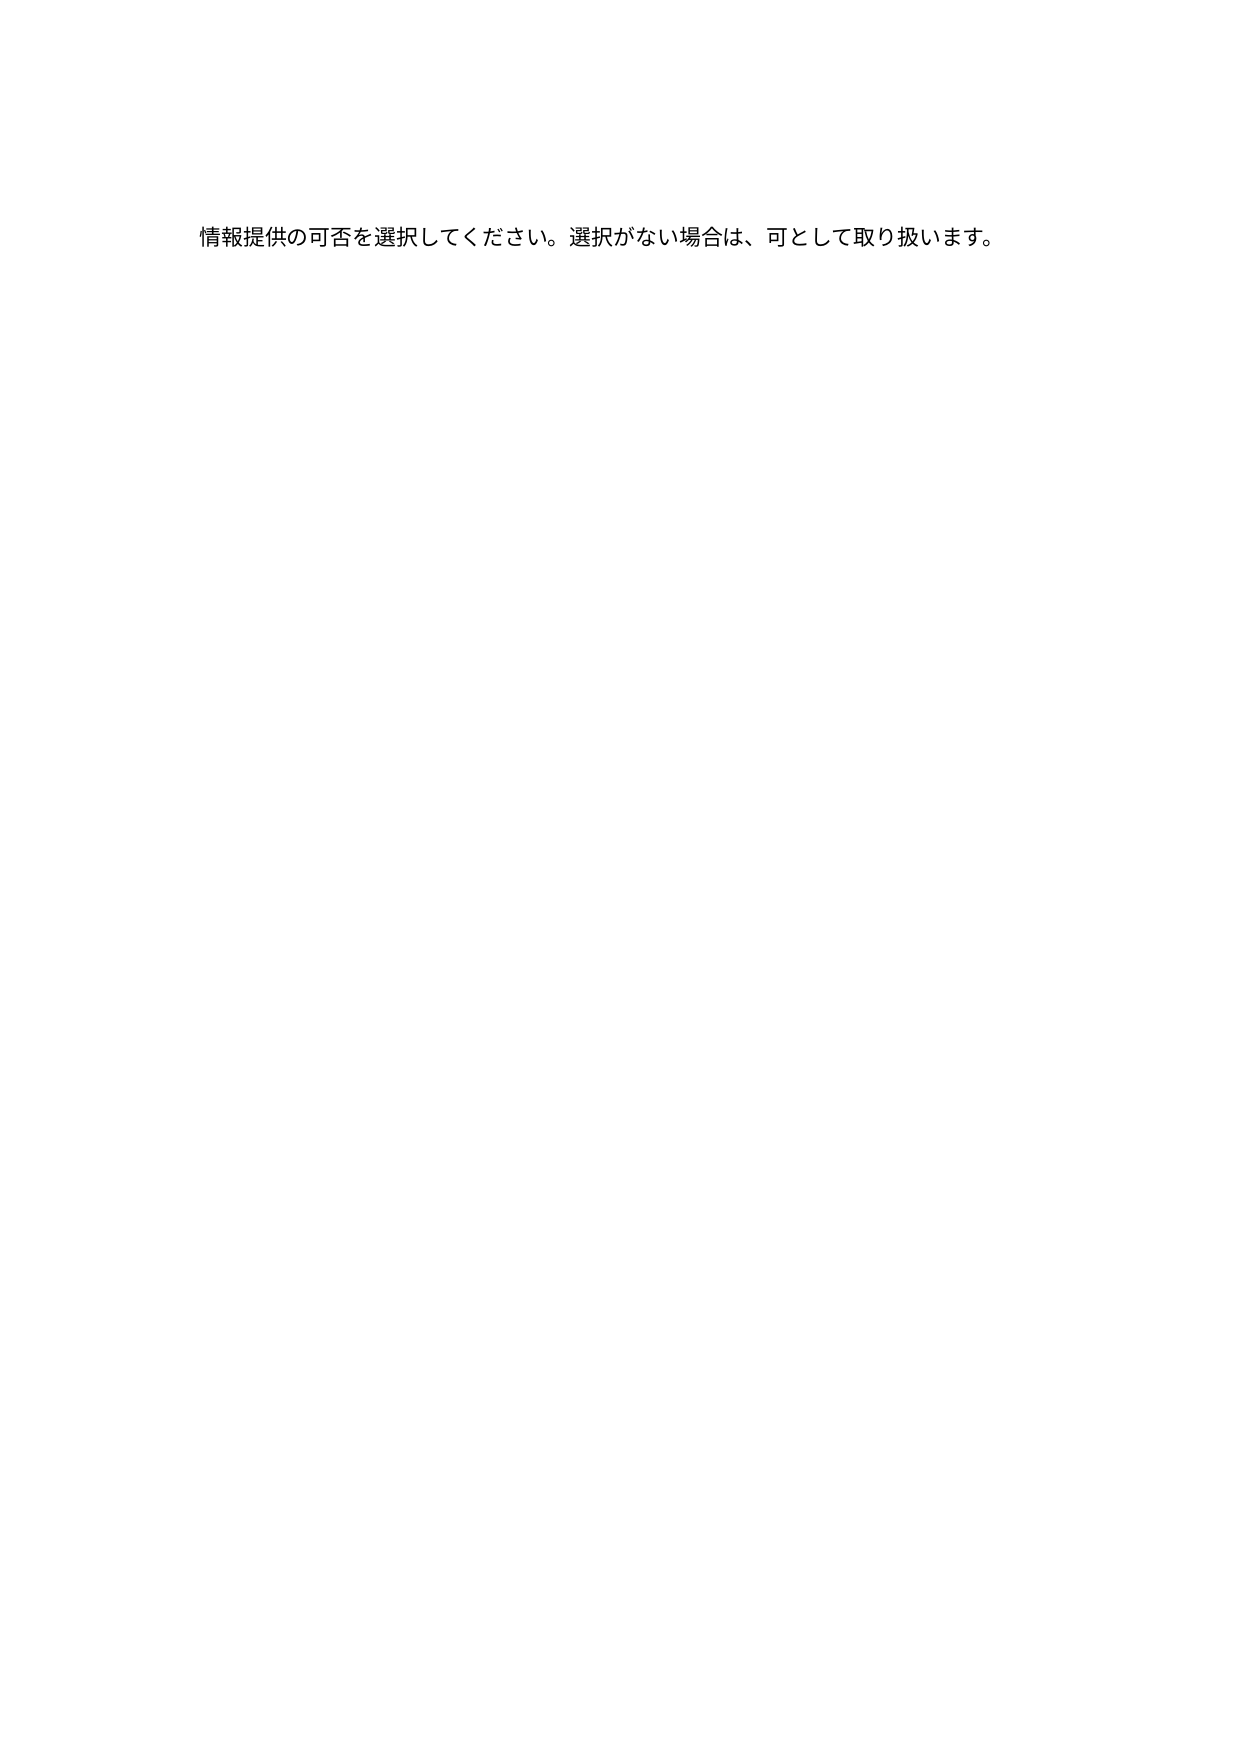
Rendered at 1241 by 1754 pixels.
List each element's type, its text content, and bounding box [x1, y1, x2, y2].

text 情報提供の可否を選択してください。選択がない場合は、可として取り扱います。 [177, 217, 1063, 254]
